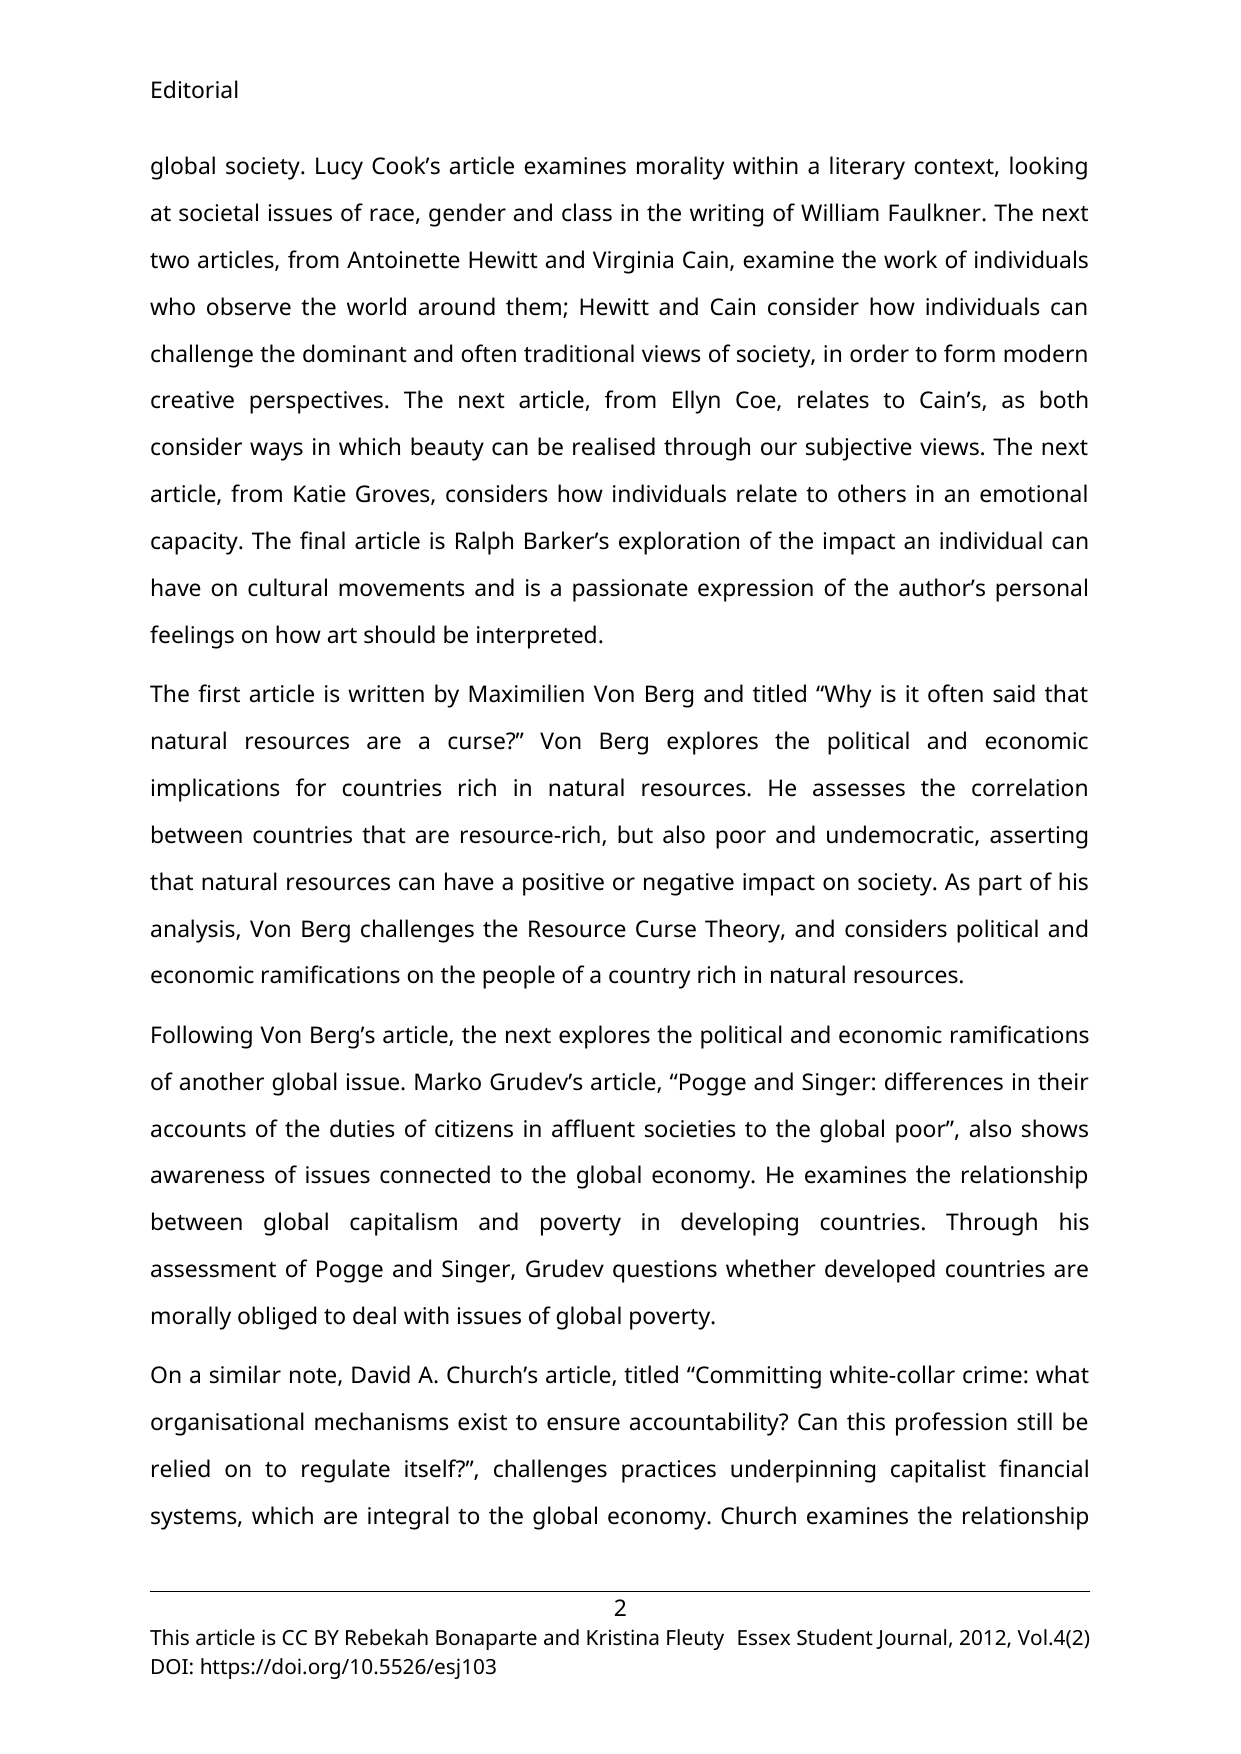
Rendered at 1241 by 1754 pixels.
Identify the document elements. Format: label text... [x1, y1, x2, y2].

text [150, 1359, 1090, 1531]
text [150, 150, 1090, 650]
text The first article is written by Maximilien Von Berg and titled “Why is it often said that natural resources are a curse?” Von Berg explores the political and economic implications for countries rich in natural resources. He assesses the correlation between countries that are resource-rich, but also poor and undemocratic, asserting that natural resources can have a positive or negative impact on society. As part of his analysis, Von Berg challenges the Resource Curse Theory, and considers political and economic ramifications on the people of a country rich in natural resources. [150, 678, 1090, 991]
text Following Von Berg’s article, the next explores the political and economic ramifications of another global issue. Marko Grudev’s article, “Pogge and Singer: differences in their accounts of the duties of citizens in affluent societies to the global poor”, also shows awareness of issues connected to the global economy. He examines the relationship between global capitalism and poverty in developing countries. Through his assessment of Pogge and Singer, Grudev questions whether developed countries are morally obliged to deal with issues of global poverty. [150, 1019, 1090, 1331]
